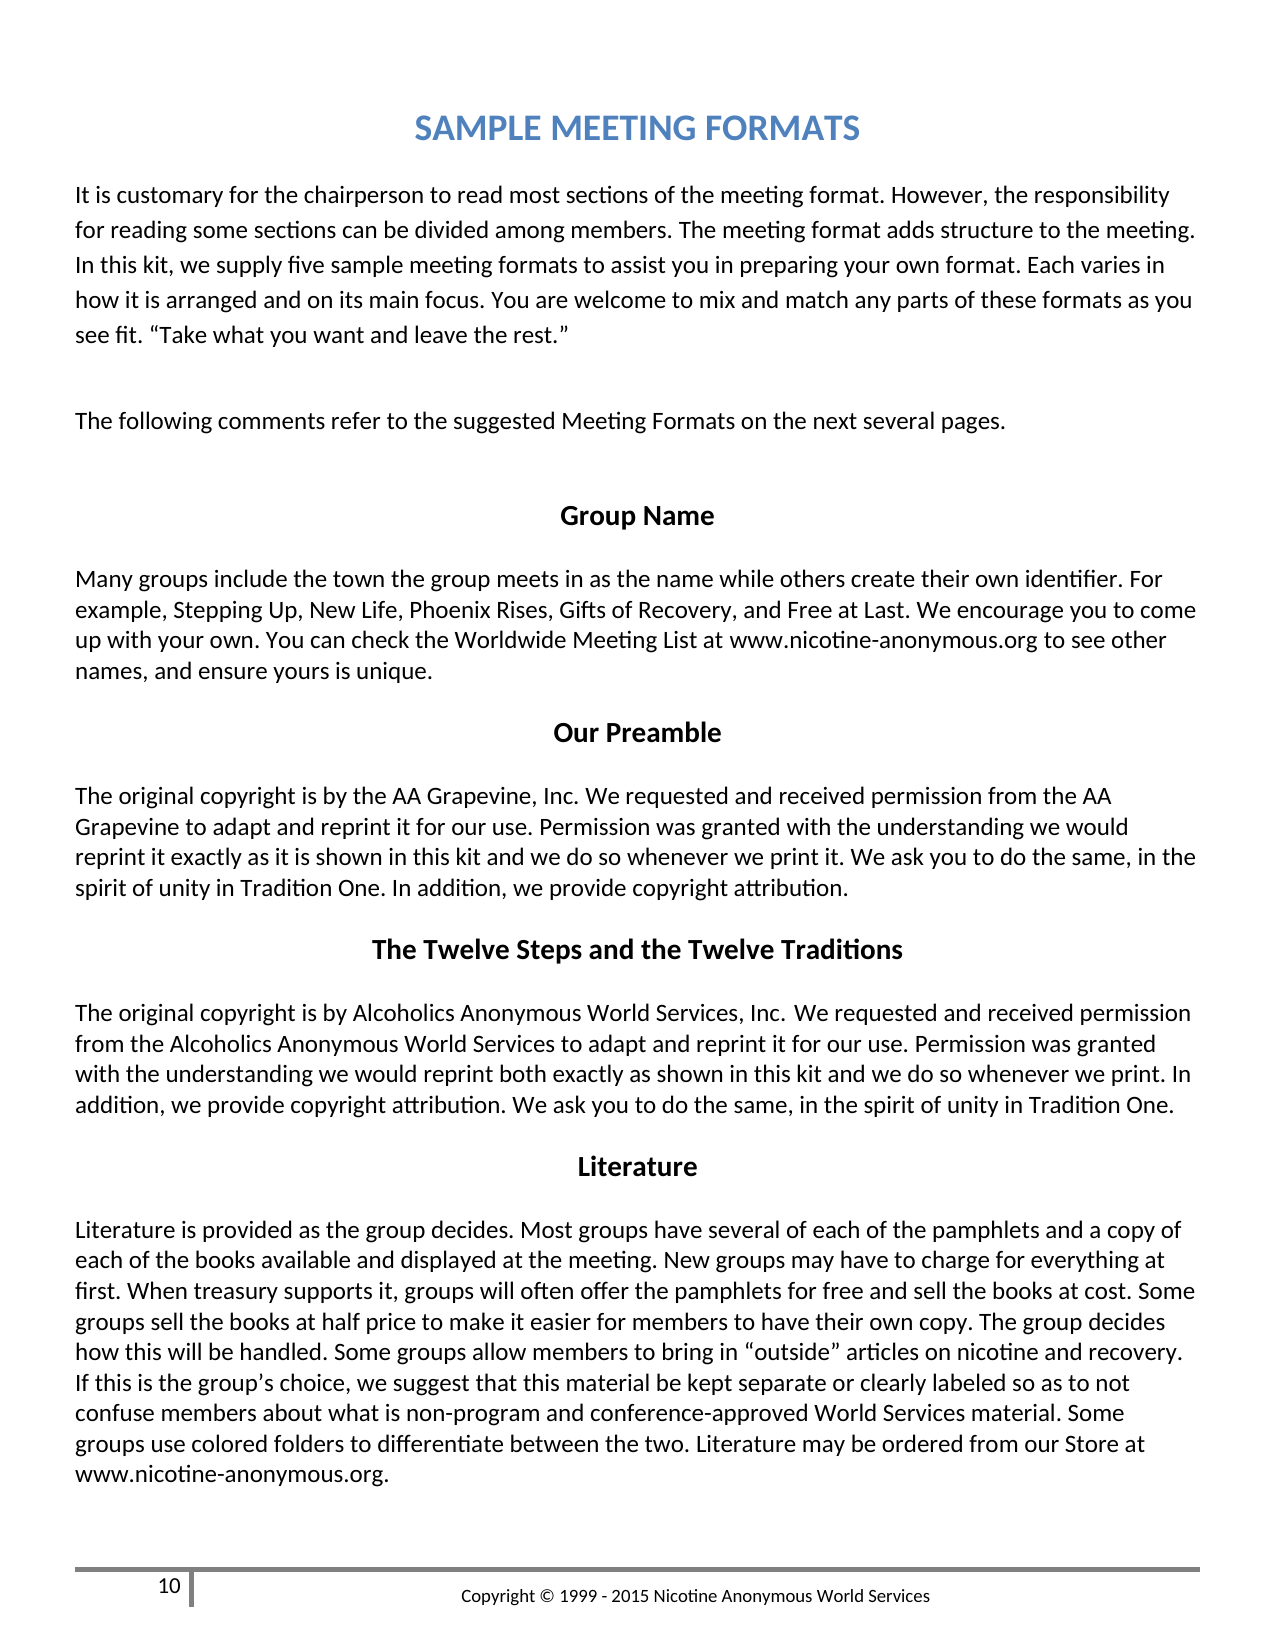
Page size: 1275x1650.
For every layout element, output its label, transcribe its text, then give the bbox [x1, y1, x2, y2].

text Literature [75, 1148, 1200, 1184]
text SAMPLE MEETING FORMATS [75, 104, 1200, 150]
text The original copyright is by Alcoholics Anonymous World Services, Inc. We requested and received permission from the Alcoholics Anonymous World Services to adapt and reprint it for our use. Permission was granted with the understanding we would reprint both exactly as shown in this kit and we do so whenever we print. In addition, we provide copyright attribution. We ask you to do the same, in the spirit of unity in Tradition One. [75, 997, 1200, 1119]
text Many groups include the town the group meets in as the name while others create their own identifier. For example, Stepping Up, New Life, Phoenix Rises, Gifts of Recovery, and Free at Last. We encourage you to come up with your own. You can check the Worldwide Meeting List at www.nicotine-anonymous.org to see other names, and ensure yours is unique. [75, 563, 1200, 685]
text The following comments refer to the suggested Meeting Formats on the next several pages. [75, 406, 1200, 436]
text It is customary for the chairperson to read most sections of the meeting format. However, the responsibility for reading some sections can be divided among members. The meeting format adds structure to the meeting. In this kit, we supply five sample meeting formats to assist you in preparing your own format. Each varies in how it is arranged and on its main focus. You are welcome to mix and match any parts of these formats as you see fit. “Take what you want and leave the rest.” [75, 179, 1200, 350]
text Literature is provided as the group decides. Most groups have several of each of the pamphlets and a copy of each of the books available and displayed at the meeting. New groups may have to charge for everything at first. When treasury supports it, groups will often offer the pamphlets for free and sell the books at cost. Some groups sell the books at half price to make it easier for members to have their own copy. The group decides how this will be handled. Some groups allow members to bring in “outside” articles on nicotine and recovery. If this is the group’s choice, we suggest that this material be kept separate or clearly labeled so as to not confuse members about what is non-program and conference-approved World Services material. Some groups use colored folders to differentiate between the two. Literature may be ordered from our Store at www.nicotine-anonymous.org. [75, 1214, 1200, 1489]
text The Twelve Steps and the Twelve Traditions [75, 931, 1200, 967]
text Group Name [75, 497, 1200, 533]
text Our Preamble [75, 714, 1200, 750]
text The original copyright is by the AA Grapevine, Inc. We requested and received permission from the AA Grapevine to adapt and reprint it for our use. Permission was granted with the understanding we would reprint it exactly as it is shown in this kit and we do so whenever we print it. We ask you to do the same, in the spirit of unity in Tradition One. In addition, we provide copyright attribution. [75, 780, 1200, 902]
